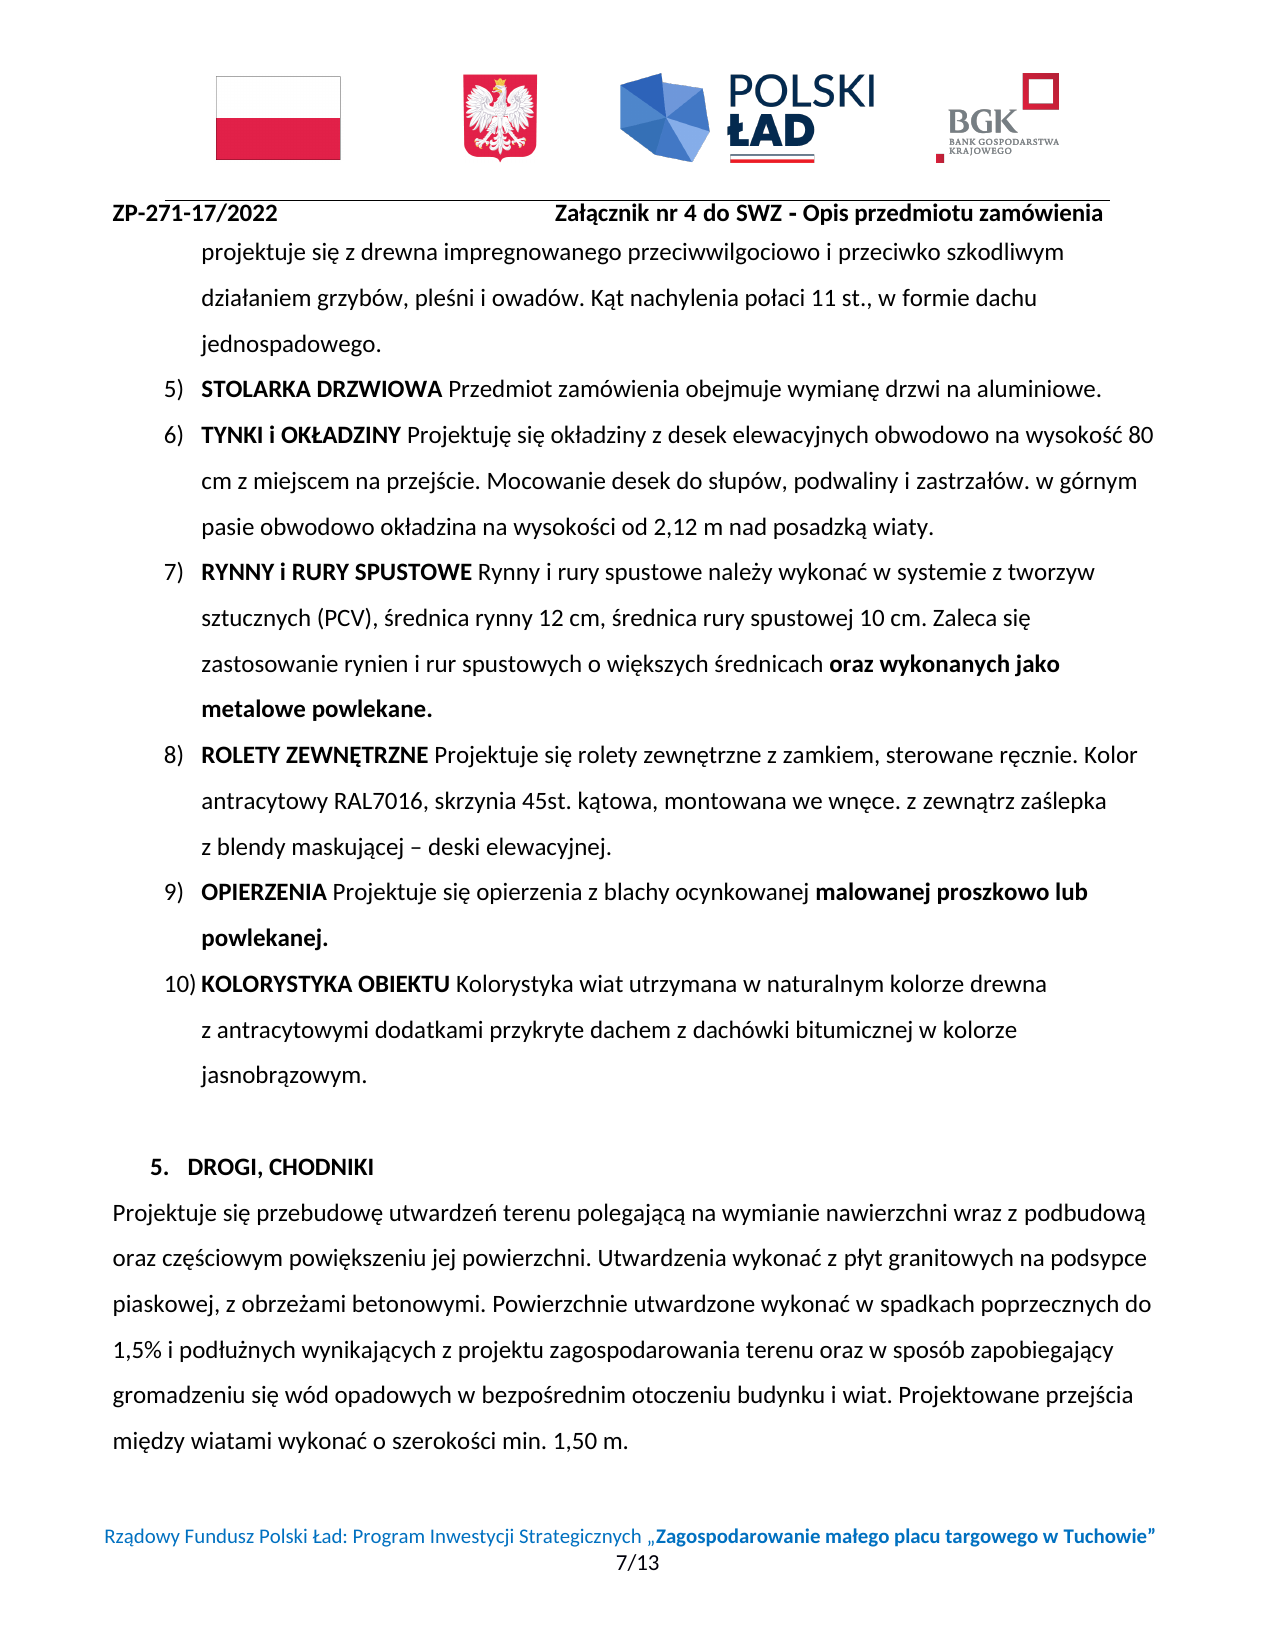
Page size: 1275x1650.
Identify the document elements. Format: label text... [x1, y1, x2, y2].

picture [936, 73, 1059, 163]
list OPIERZENIA Projektuje się opierzenia z blachy ocynkowanej malowanej proszkowo lub powlekanej. [164, 877, 1162, 953]
list RYNNY i RURY SPUSTOWE Rynny i rury spustowe należy wykonać w systemie z tworzyw sztucznych (PCV), średnica rynny 12 cm, średnica rury spustowej 10 cm. Zaleca się zastosowanie rynien i rur spustowych o większych średnicach oraz wykonanych jako metalowe powlekane. [164, 556, 1162, 724]
list DROGI, CHODNIKI [150, 1151, 1162, 1181]
text Projektuje się przebudowę utwardzeń terenu polegającą na wymianie nawierzchni wraz z podbudową oraz częściowym powiększeniu jej powierzchni. Utwardzenia wykonać z płyt granitowych na podsypce piaskowej, z obrzeżami betonowymi. Powierzchnie utwardzone wykonać w spadkach poprzecznych do 1,5% i podłużnych wynikających z projektu zagospodarowania terenu oraz w sposób zapobiegający gromadzeniu się wód opadowych w bezpośrednim otoczeniu budynku i wiat. Projektowane przejścia między wiatami wykonać o szerokości min. 1,50 m. [112, 1197, 1162, 1456]
list KOLORYSTYKA OBIEKTU Kolorystyka wiat utrzymana w naturalnym kolorze drewna z antracytowymi dodatkami przykryte dachem z dachówki bitumicznej w kolorze jasnobrązowym. [164, 968, 1162, 1090]
picture [620, 73, 874, 163]
list TYNKI i OKŁADZINY Projektuję się okładziny z desek elewacyjnych obwodowo na wysokość 80 cm z miejscem na przejście. Mocowanie desek do słupów, podwaliny i zastrzałów. w górnym pasie obwodowo okładzina na wysokości od 2,12 m nad posadzką wiaty. [164, 419, 1162, 541]
list STOLARKA DRZWIOWA Przedmiot zamówienia obejmuje wymianę drzwi na aluminiowe. [164, 373, 1162, 404]
picture [212, 73, 344, 163]
picture [462, 73, 538, 163]
list ROLETY ZEWNĘTRZNE Projektuje się rolety zewnętrzne z zamkiem, sterowane ręcznie. Kolor antracytowy RAL7016, skrzynia 45st. kątowa, montowana we wnęce. z zewnątrz zaślepka z blendy maskującej – deski elewacyjnej. [164, 739, 1162, 861]
